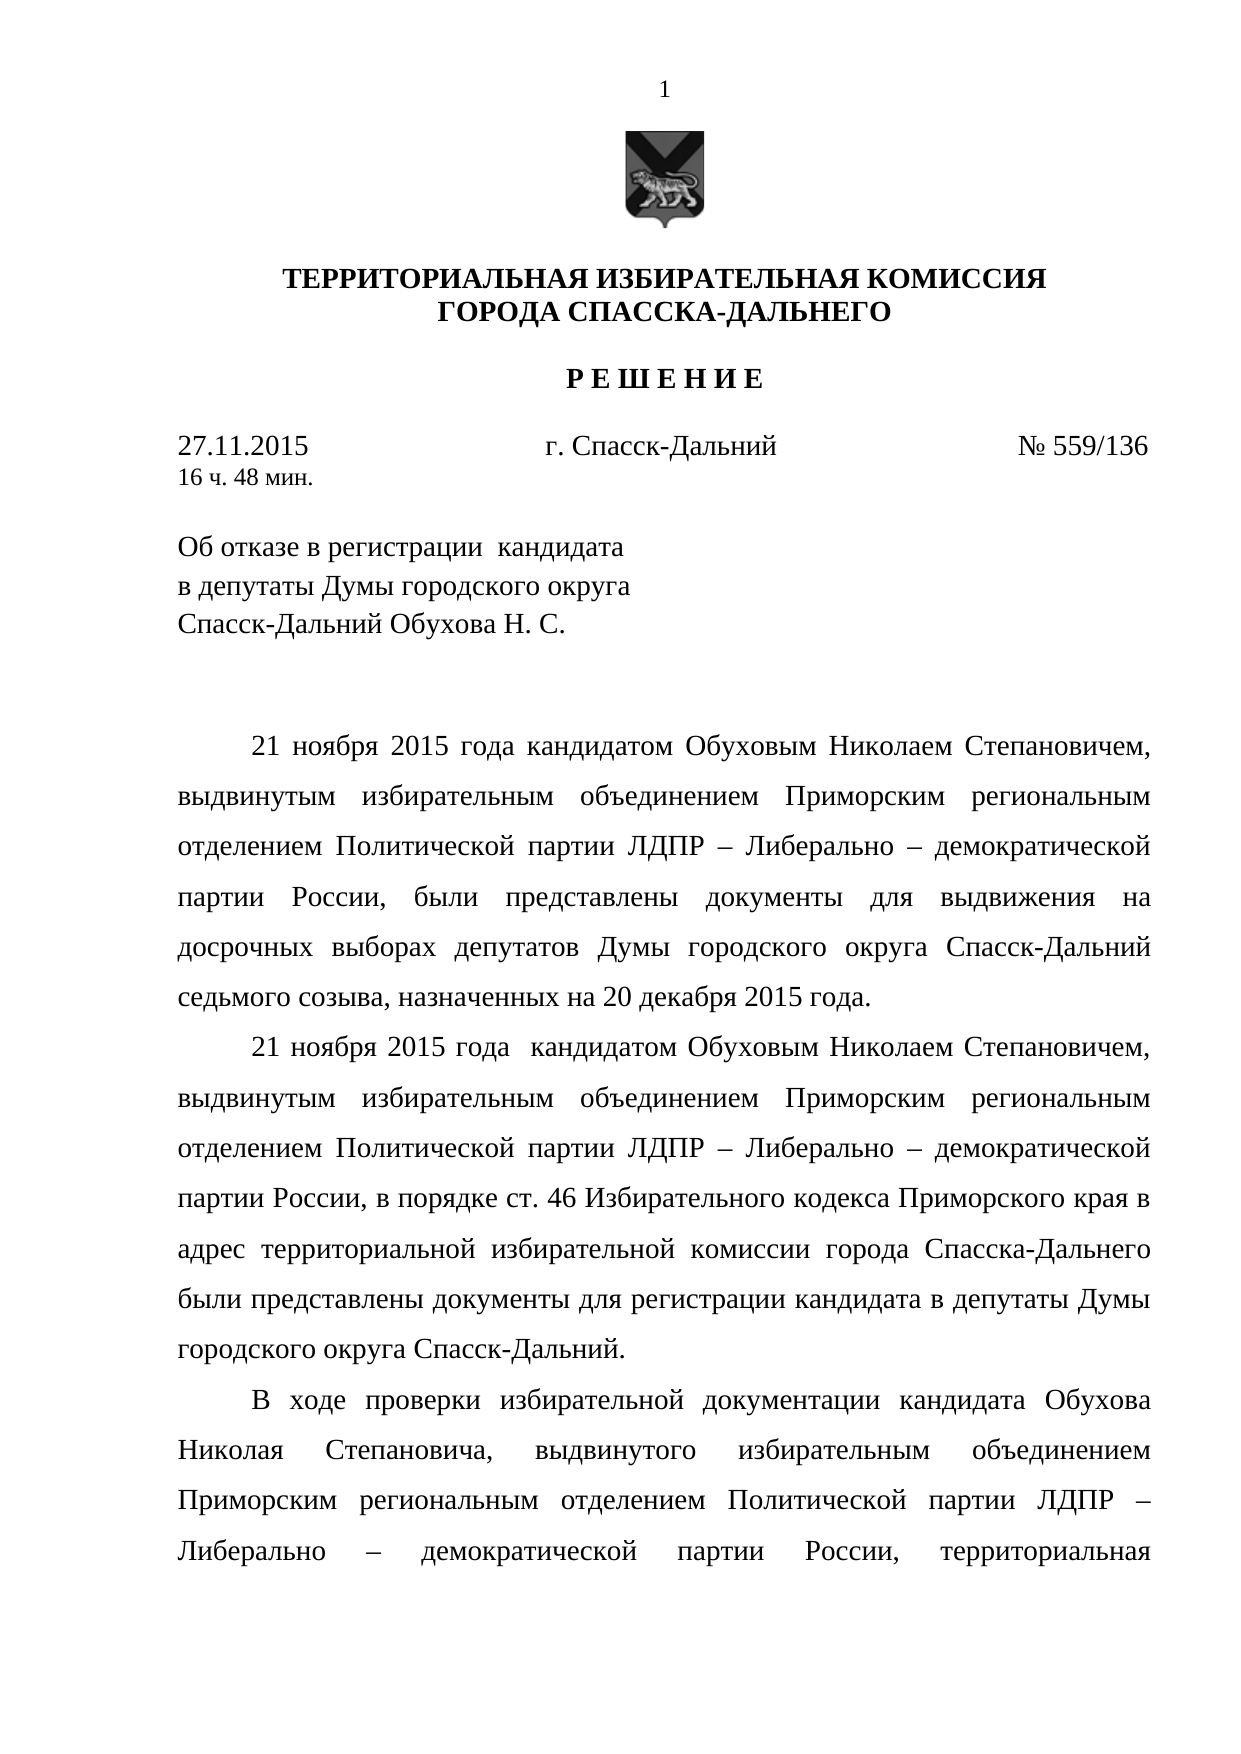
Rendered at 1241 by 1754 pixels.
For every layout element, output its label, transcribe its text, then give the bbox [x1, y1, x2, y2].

text ТЕРРИТОРИАЛЬНАЯ ИЗБИРАТЕЛЬНАЯ КОМИССИЯ [177, 261, 1152, 294]
text Р Е Ш Е Н И Е [177, 361, 1152, 395]
table_header Об отказе в регистрации кандидата в депутаты Думы городского округа Спасск-Дальний Обухова Н. С. [166, 491, 714, 677]
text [177, 1382, 1152, 1566]
text 16 ч. 48 мин. [177, 462, 1152, 491]
picture [624, 131, 705, 230]
text ГОРОДА СПАССКА-ДАЛЬНЕГО [177, 294, 1152, 328]
text 21 ноября 2015 года кандидатом Обуховым Николаем Степановичем, выдвинутым избирательным объединением Приморским региональным отделением Политической партии ЛДПР – Либерально – демократической партии России, были представлены документы для выдвижения на досрочных выборах депутатов Думы городского округа Спасск-Дальний седьмого созыва, назначенных на 20 декабря 2015 года. [177, 728, 1152, 1013]
text 27.11.2015 г. Спасск-Дальний № 559/136 [177, 428, 1152, 462]
text 21 ноября 2015 года кандидатом Обуховым Николаем Степановичем, выдвинутым избирательным объединением Приморским региональным отделением Политической партии ЛДПР – Либерально – демократической партии России, в порядке ст. 46 Избирательного кодекса Приморского края в адрес территориальной избирательной комиссии города Спасска-Дальнего были представлены документы для регистрации кандидата в депутаты Думы городского округа Спасск-Дальний. [177, 1029, 1152, 1365]
